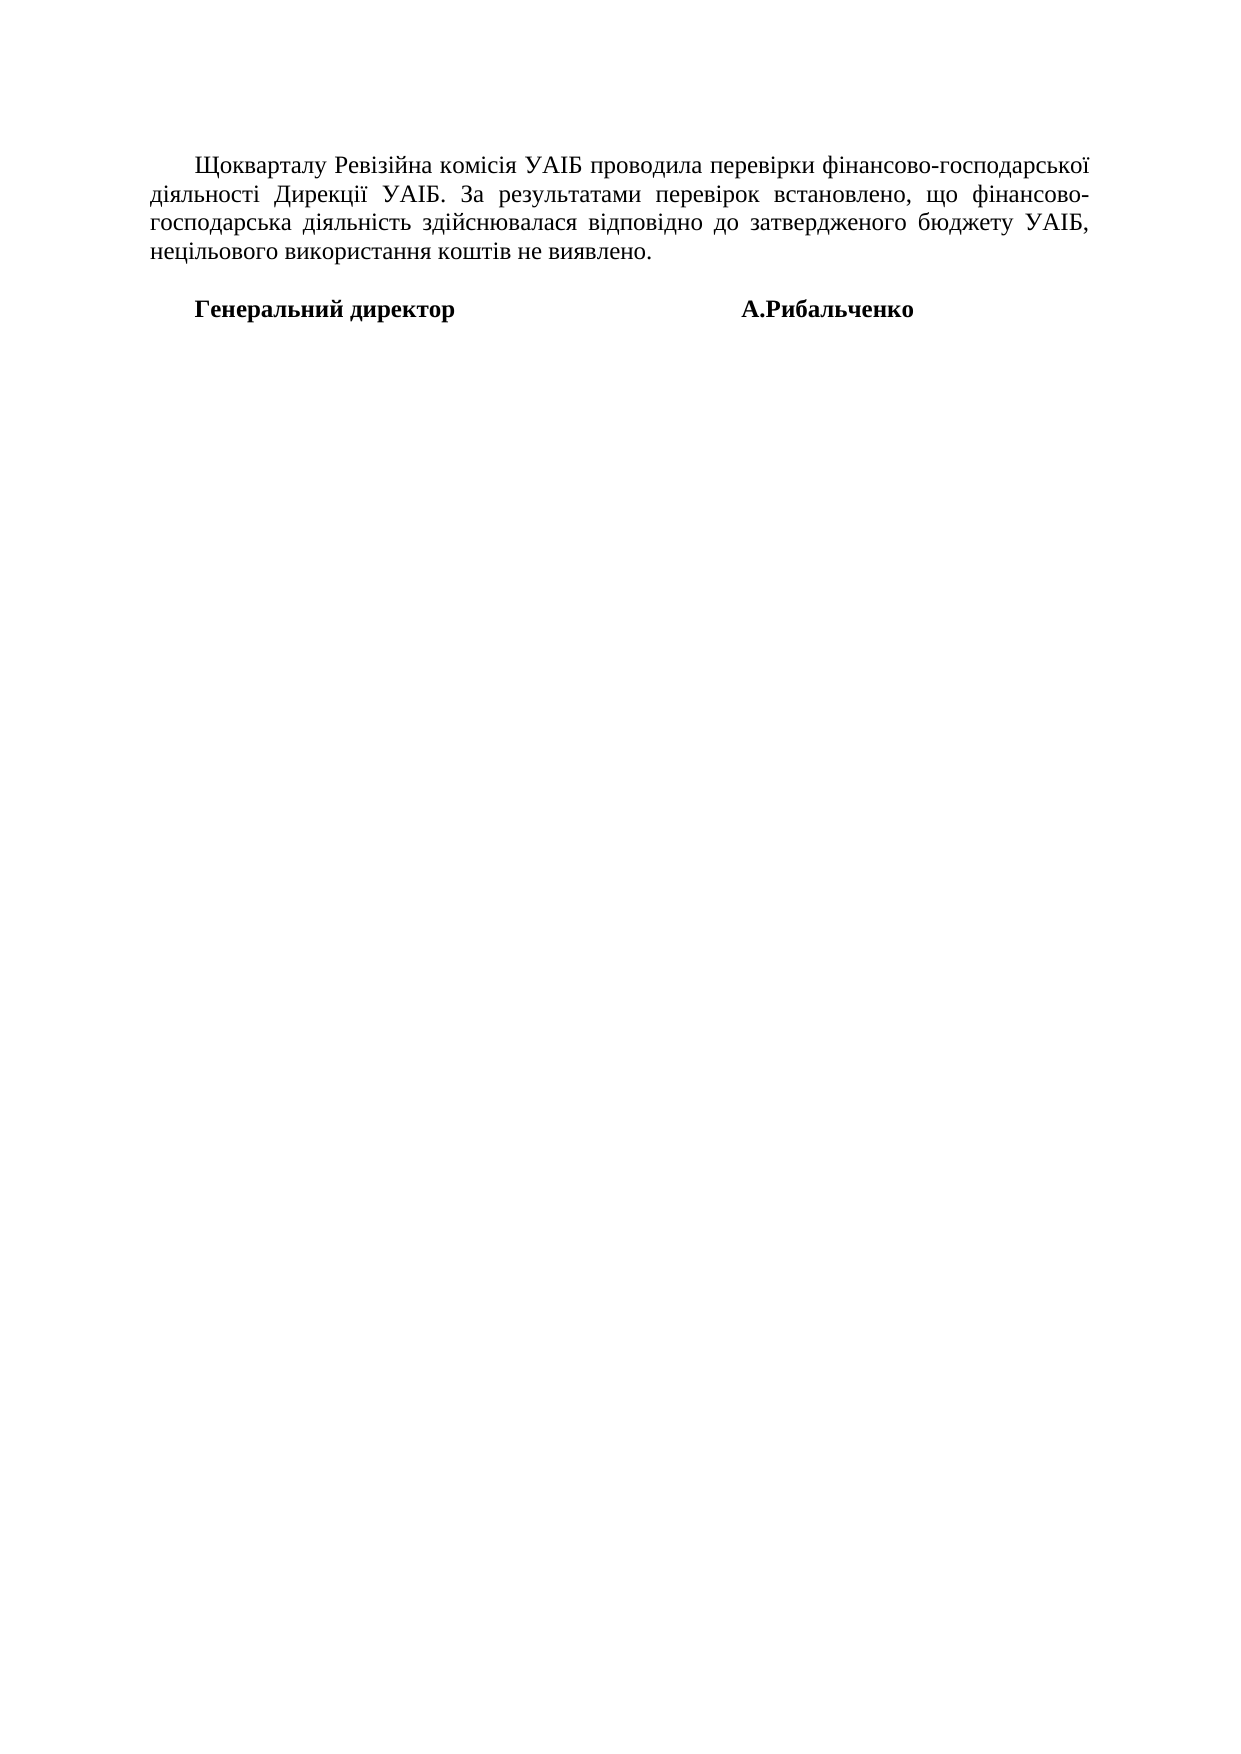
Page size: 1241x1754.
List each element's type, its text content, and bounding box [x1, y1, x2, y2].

text Щокварталу Ревізійна комісія УАІБ проводила перевірки фінансово-господарської діяльності Дирекції УАІБ. За результатами перевірок встановлено, що фінансово-господарська діяльність здійснювалася відповідно до затвердженого бюджету УАІБ, нецільового використання коштів не виявлено. [150, 150, 1090, 265]
text Генеральний директор А.Рибальченко [150, 294, 1090, 322]
